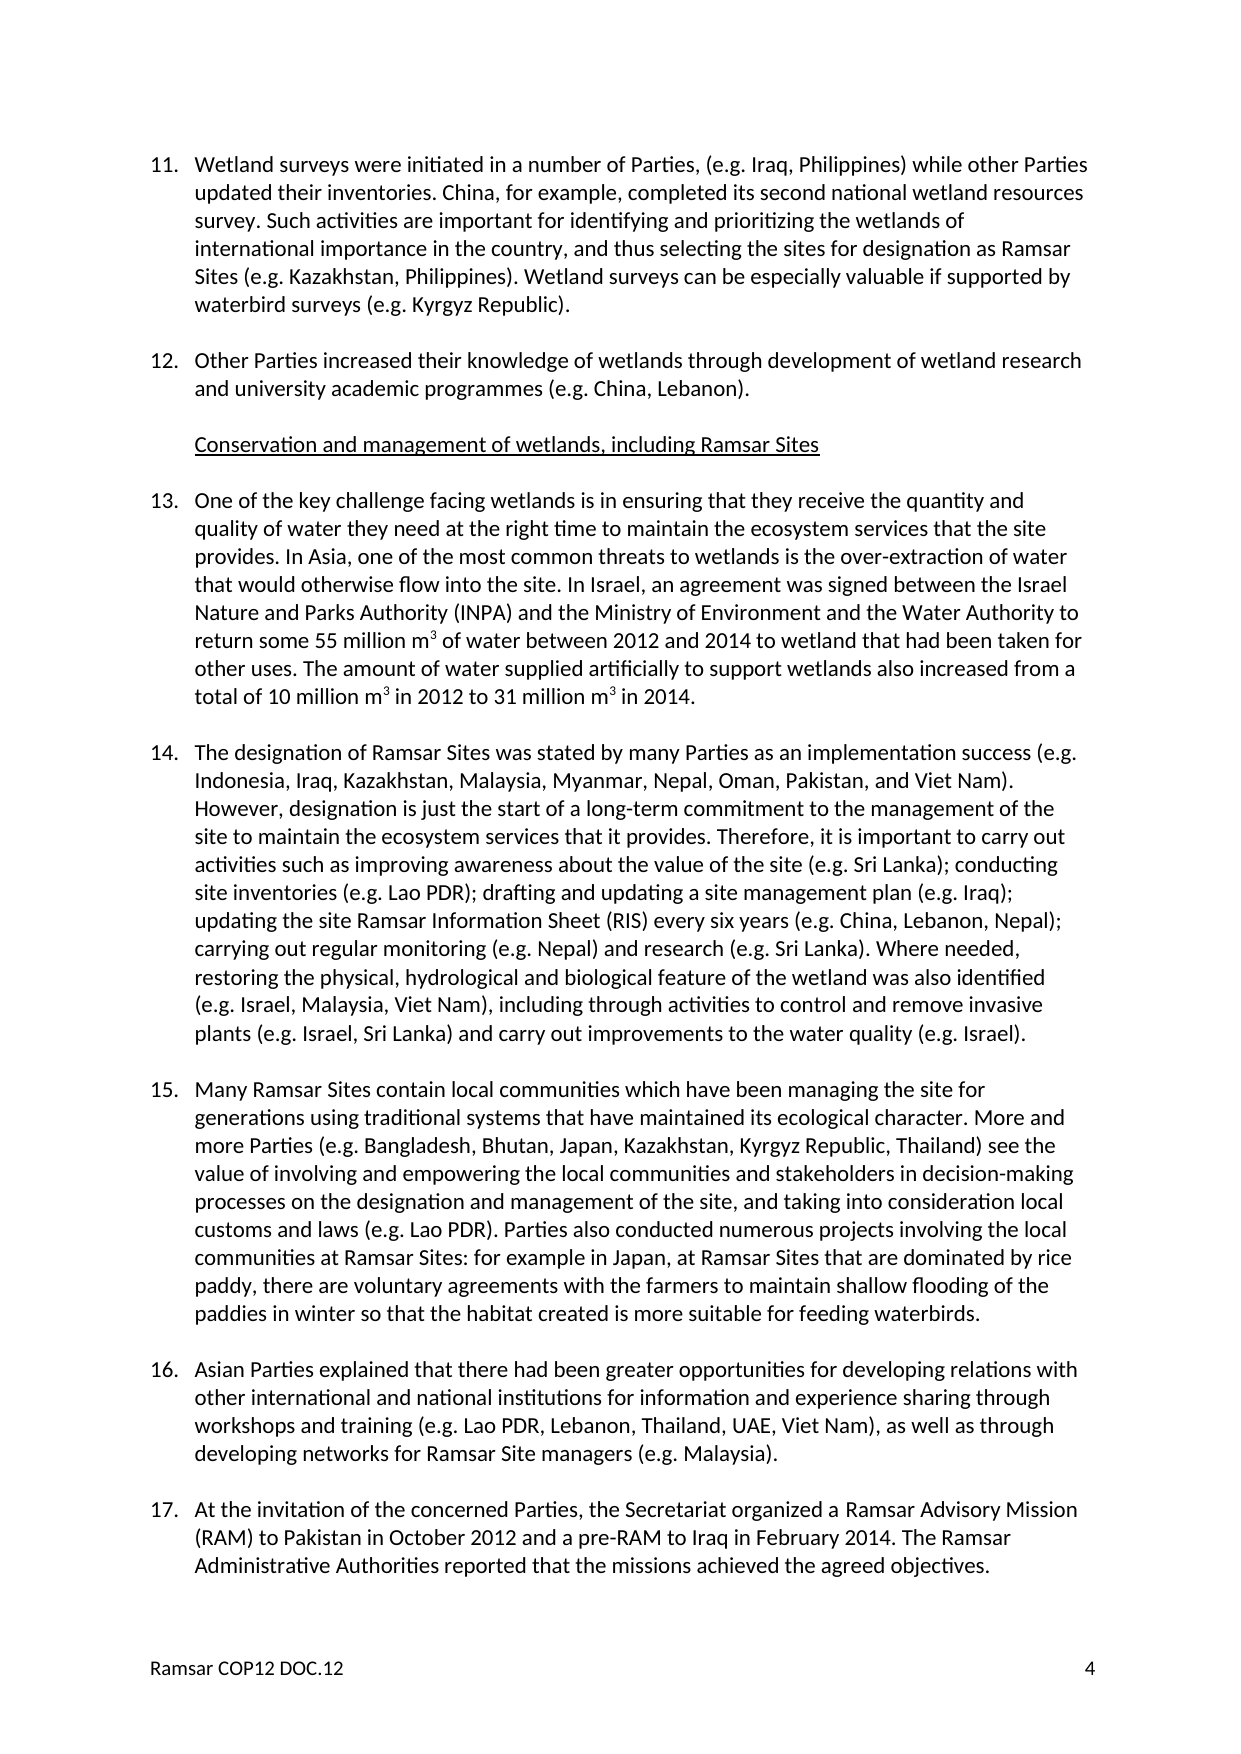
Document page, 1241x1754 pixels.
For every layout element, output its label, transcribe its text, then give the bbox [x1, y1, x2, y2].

list The designation of Ramsar Sites was stated by many Parties as an implementation success (e.g. Indonesia, Iraq, Kazakhstan, Malaysia, Myanmar, Nepal, Oman, Pakistan, and Viet Nam). However, designation is just the start of a long-term commitment to the management of the site to maintain the ecosystem services that it provides. Therefore, it is important to carry out activities such as improving awareness about the value of the site (e.g. Sri Lanka); conducting site inventories (e.g. Lao PDR); drafting and updating a site management plan (e.g. Iraq); updating the site Ramsar Information Sheet (RIS) every six years (e.g. China, Lebanon, Nepal); carrying out regular monitoring (e.g. Nepal) and research (e.g. Sri Lanka). Where needed, restoring the physical, hydrological and biological feature of the wetland was also identified (e.g. Israel, Malaysia, Viet Nam), including through activities to control and remove invasive plants (e.g. Israel, Sri Lanka) and carry out improvements to the water quality (e.g. Israel). [150, 738, 1090, 1047]
list Conservation and management of wetlands, including Ramsar Sites [194, 430, 1090, 458]
list Many Ramsar Sites contain local communities which have been managing the site for generations using traditional systems that have maintained its ecological character. More and more Parties (e.g. Bangladesh, Bhutan, Japan, Kazakhstan, Kyrgyz Republic, Thailand) see the value of involving and empowering the local communities and stakeholders in decision-making processes on the designation and management of the site, and taking into consideration local customs and laws (e.g. Lao PDR). Parties also conducted numerous projects involving the local communities at Ramsar Sites: for example in Japan, at Ramsar Sites that are dominated by rice paddy, there are voluntary agreements with the farmers to maintain shallow flooding of the paddies in winter so that the habitat created is more suitable for feeding waterbirds. [150, 1075, 1090, 1327]
list Asian Parties explained that there had been greater opportunities for developing relations with other international and national institutions for information and experience sharing through workshops and training (e.g. Lao PDR, Lebanon, Thailand, UAE, Viet Nam), as well as through developing networks for Ramsar Site managers (e.g. Malaysia). [150, 1355, 1090, 1467]
list One of the key challenge facing wetlands is in ensuring that they receive the quantity and quality of water they need at the right time to maintain the ecosystem services that the site provides. In Asia, one of the most common threats to wetlands is the over-extraction of water that would otherwise flow into the site. In Israel, an agreement was signed between the Israel Nature and Parks Authority (INPA) and the Ministry of Environment and the Water Authority to return some 55 million m3 of water between 2012 and 2014 to wetland that had been taken for other uses. The amount of water supplied artificially to support wetlands also increased from a total of 10 million m3 in 2012 to 31 million m3 in 2014. [150, 486, 1090, 710]
list At the invitation of the concerned Parties, the Secretariat organized a Ramsar Advisory Mission (RAM) to Pakistan in October 2012 and a pre-RAM to Iraq in February 2014. The Ramsar Administrative Authorities reported that the missions achieved the agreed objectives. [150, 1495, 1090, 1579]
list Wetland surveys were initiated in a number of Parties, (e.g. Iraq, Philippines) while other Parties updated their inventories. China, for example, completed its second national wetland resources survey. Such activities are important for identifying and prioritizing the wetlands of international importance in the country, and thus selecting the sites for designation as Ramsar Sites (e.g. Kazakhstan, Philippines). Wetland surveys can be especially valuable if supported by waterbird surveys (e.g. Kyrgyz Republic). [150, 150, 1090, 318]
list Other Parties increased their knowledge of wetlands through development of wetland research and university academic programmes (e.g. China, Lebanon). [150, 346, 1090, 402]
